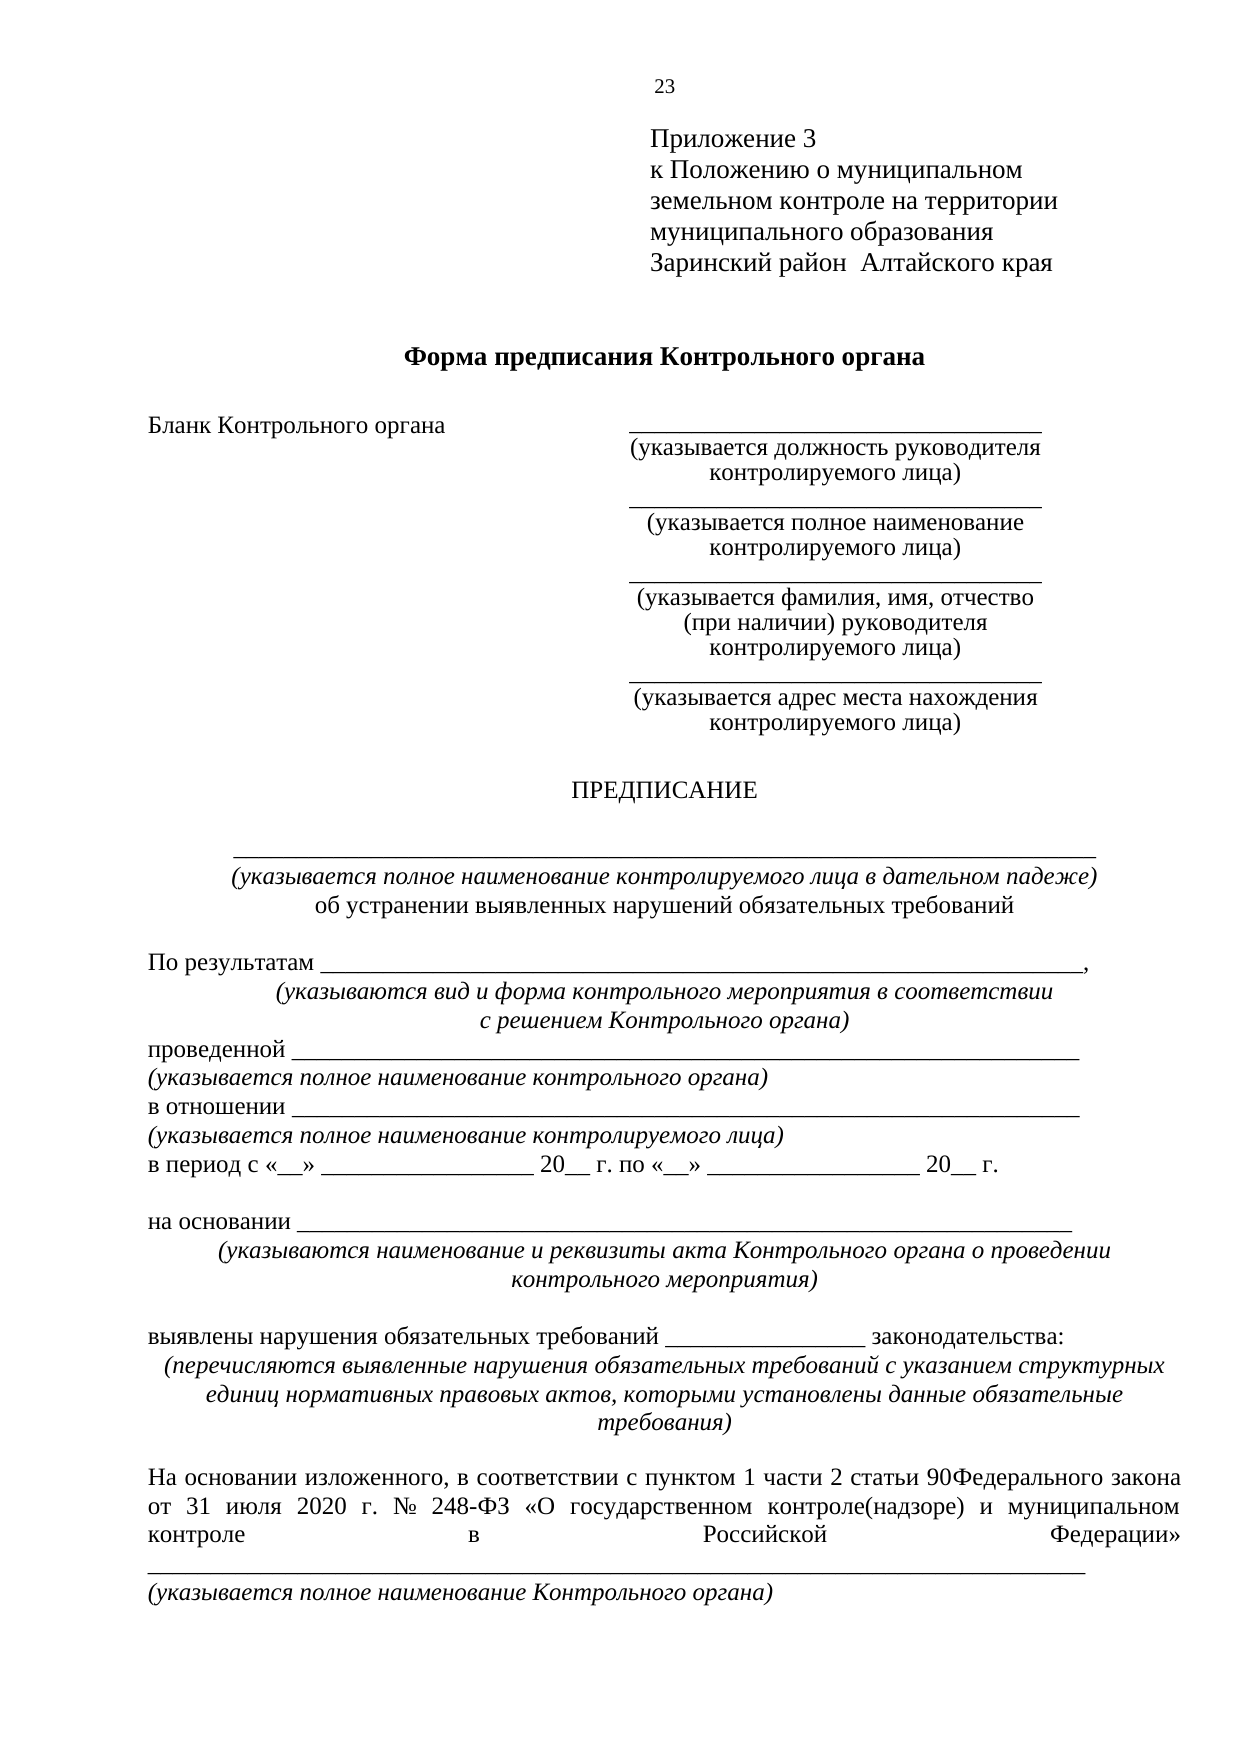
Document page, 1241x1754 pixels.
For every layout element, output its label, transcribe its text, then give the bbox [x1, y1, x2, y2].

text Форма предписания Контрольного органа [148, 340, 1181, 371]
text с решением Контрольного органа) [148, 1005, 1181, 1034]
text Приложение 3 [650, 122, 1181, 153]
text (указываются вид и форма контрольного мероприятия в соответствии [148, 976, 1181, 1005]
text (указывается полное наименование Контрольного органа) [148, 1577, 1181, 1606]
text (перечисляются выявленные нарушения обязательных требований с указанием структурных единиц нормативных правовых актов, которыми установлены данные обязательные требования) [148, 1350, 1181, 1436]
text проведенной _______________________________________________________________ [148, 1034, 1181, 1062]
text (указывается полное наименование контролируемого лица) [148, 1120, 1181, 1149]
text (указывается полное наименование контролируемого лица в дательном падеже) [148, 861, 1181, 890]
text на основании ______________________________________________________________ [148, 1206, 1181, 1235]
text в отношении _______________________________________________________________ [148, 1091, 1181, 1120]
text На основании изложенного, в соответствии с пунктом 1 части 2 статьи 90Федерального закона от 31 июля 2020 г. № 248-ФЗ «О государственном контроле(надзоре) и муниципальном контроле в Российской Федерации» ___________________________________________________________________________ [148, 1462, 1181, 1577]
text выявлены нарушения обязательных требований ________________ законодательства: [148, 1321, 1181, 1350]
text в период с «__» _________________ 20__ г. по «__» _________________ 20__ г. [148, 1149, 1181, 1177]
text об устранении выявленных нарушений обязательных требований [148, 890, 1181, 919]
text ПРЕДПИСАНИЕ [148, 775, 1181, 804]
text к Положению о муниципальном [650, 153, 1181, 184]
text (указываются наименование и реквизиты акта Контрольного органа о проведении контрольного мероприятия) [148, 1235, 1181, 1292]
text земельном контроле на территории [650, 184, 1181, 215]
text муниципального образования [650, 215, 1181, 246]
text Заринский район Алтайского края [650, 246, 1181, 278]
table_header Бланк Контрольного органа [141, 400, 584, 746]
text По результатам _____________________________________________________________, [148, 947, 1181, 976]
text _____________________________________________________________________ [148, 832, 1181, 861]
text (указывается полное наименование контрольного органа) [148, 1062, 1181, 1091]
table_header _________________________________ (указывается должность руководителя контролируемого лица) _________________________________ (указывается полное наименование контролируемого лица) _________________________________ (указывается фамилия, имя, отчество (при наличии) руководителя контролируемого лица) _________________________________ (указывается адрес места нахождения контролируемого лица) [584, 400, 1086, 746]
